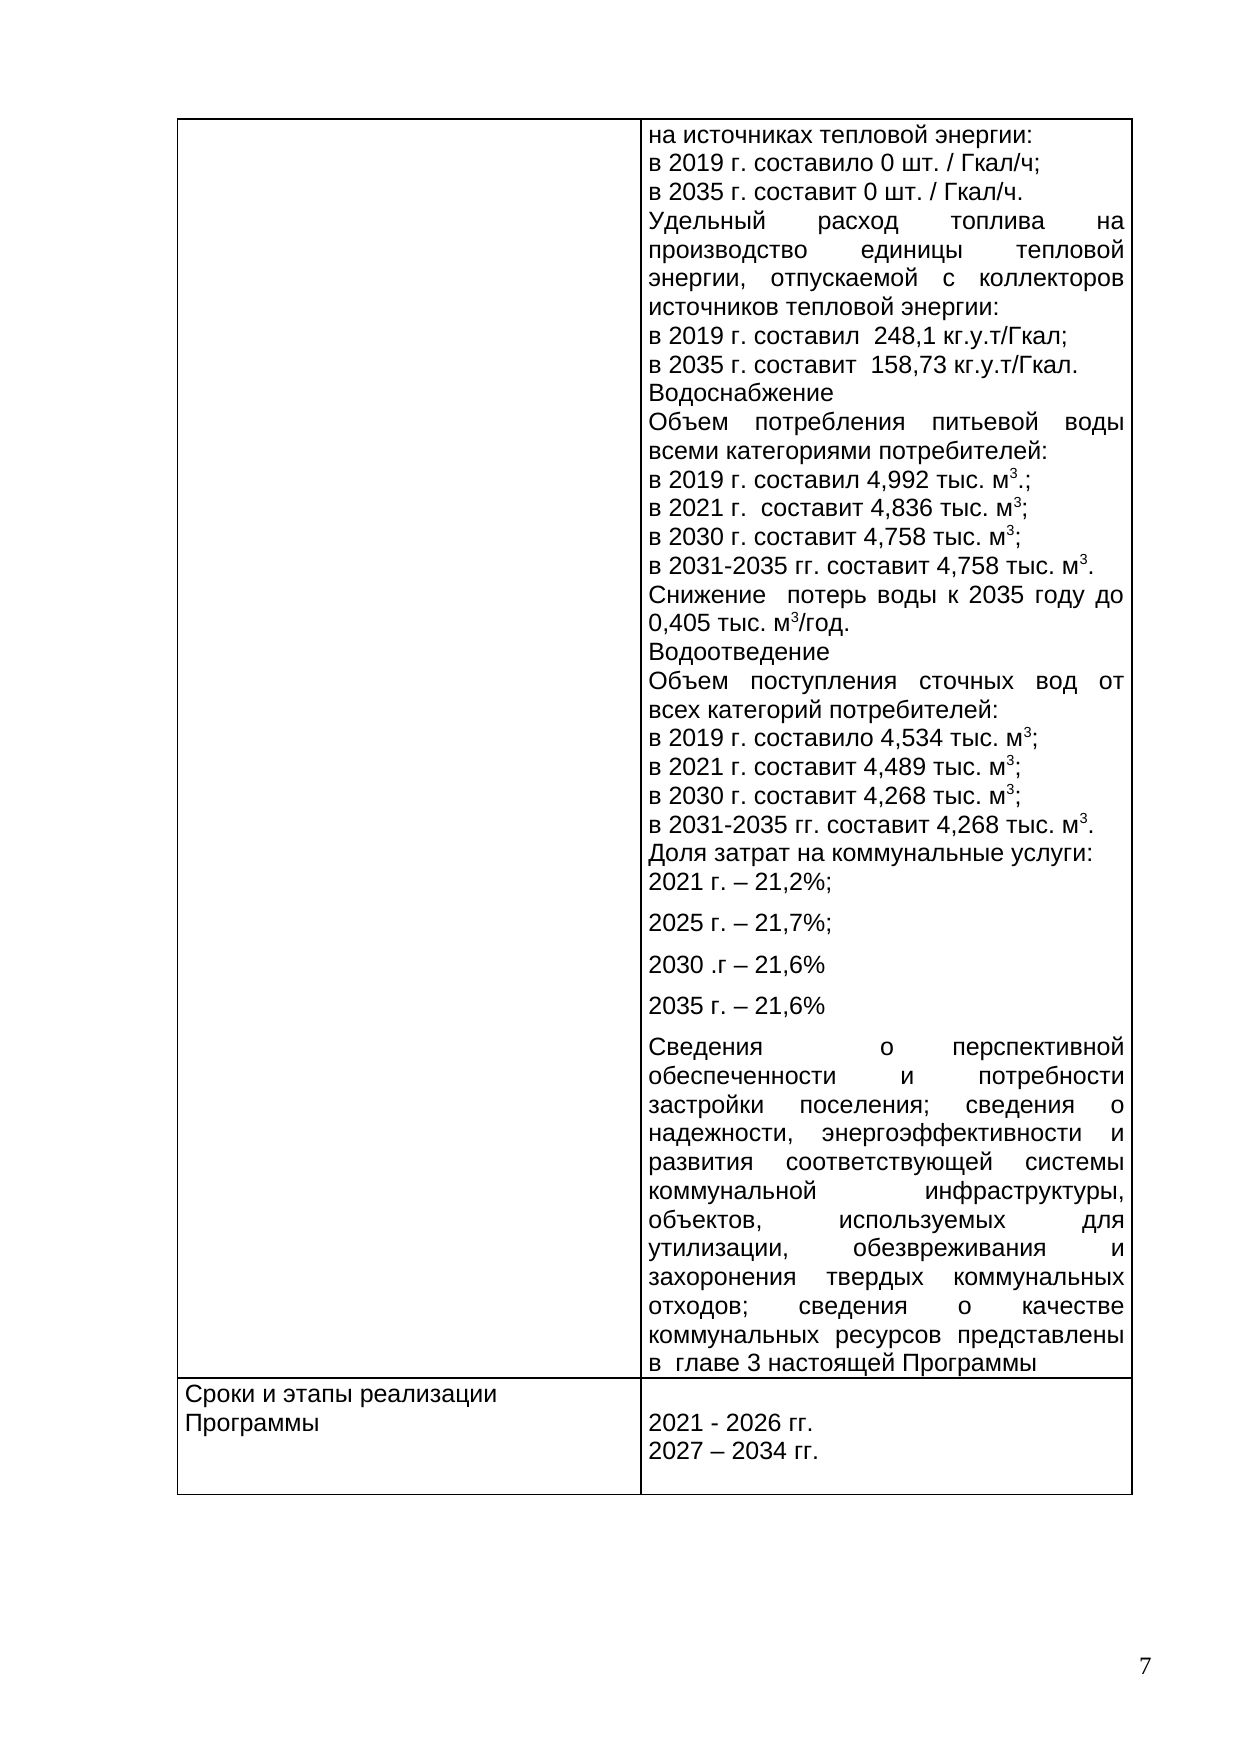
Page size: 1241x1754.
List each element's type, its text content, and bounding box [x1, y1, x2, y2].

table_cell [178, 120, 640, 1377]
table_cell 2021 - 2026 гг. 2027 – 2034 гг. [642, 1379, 1131, 1494]
table_cell Сроки и этапы реализации Программы [178, 1379, 640, 1494]
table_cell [642, 120, 1131, 1377]
